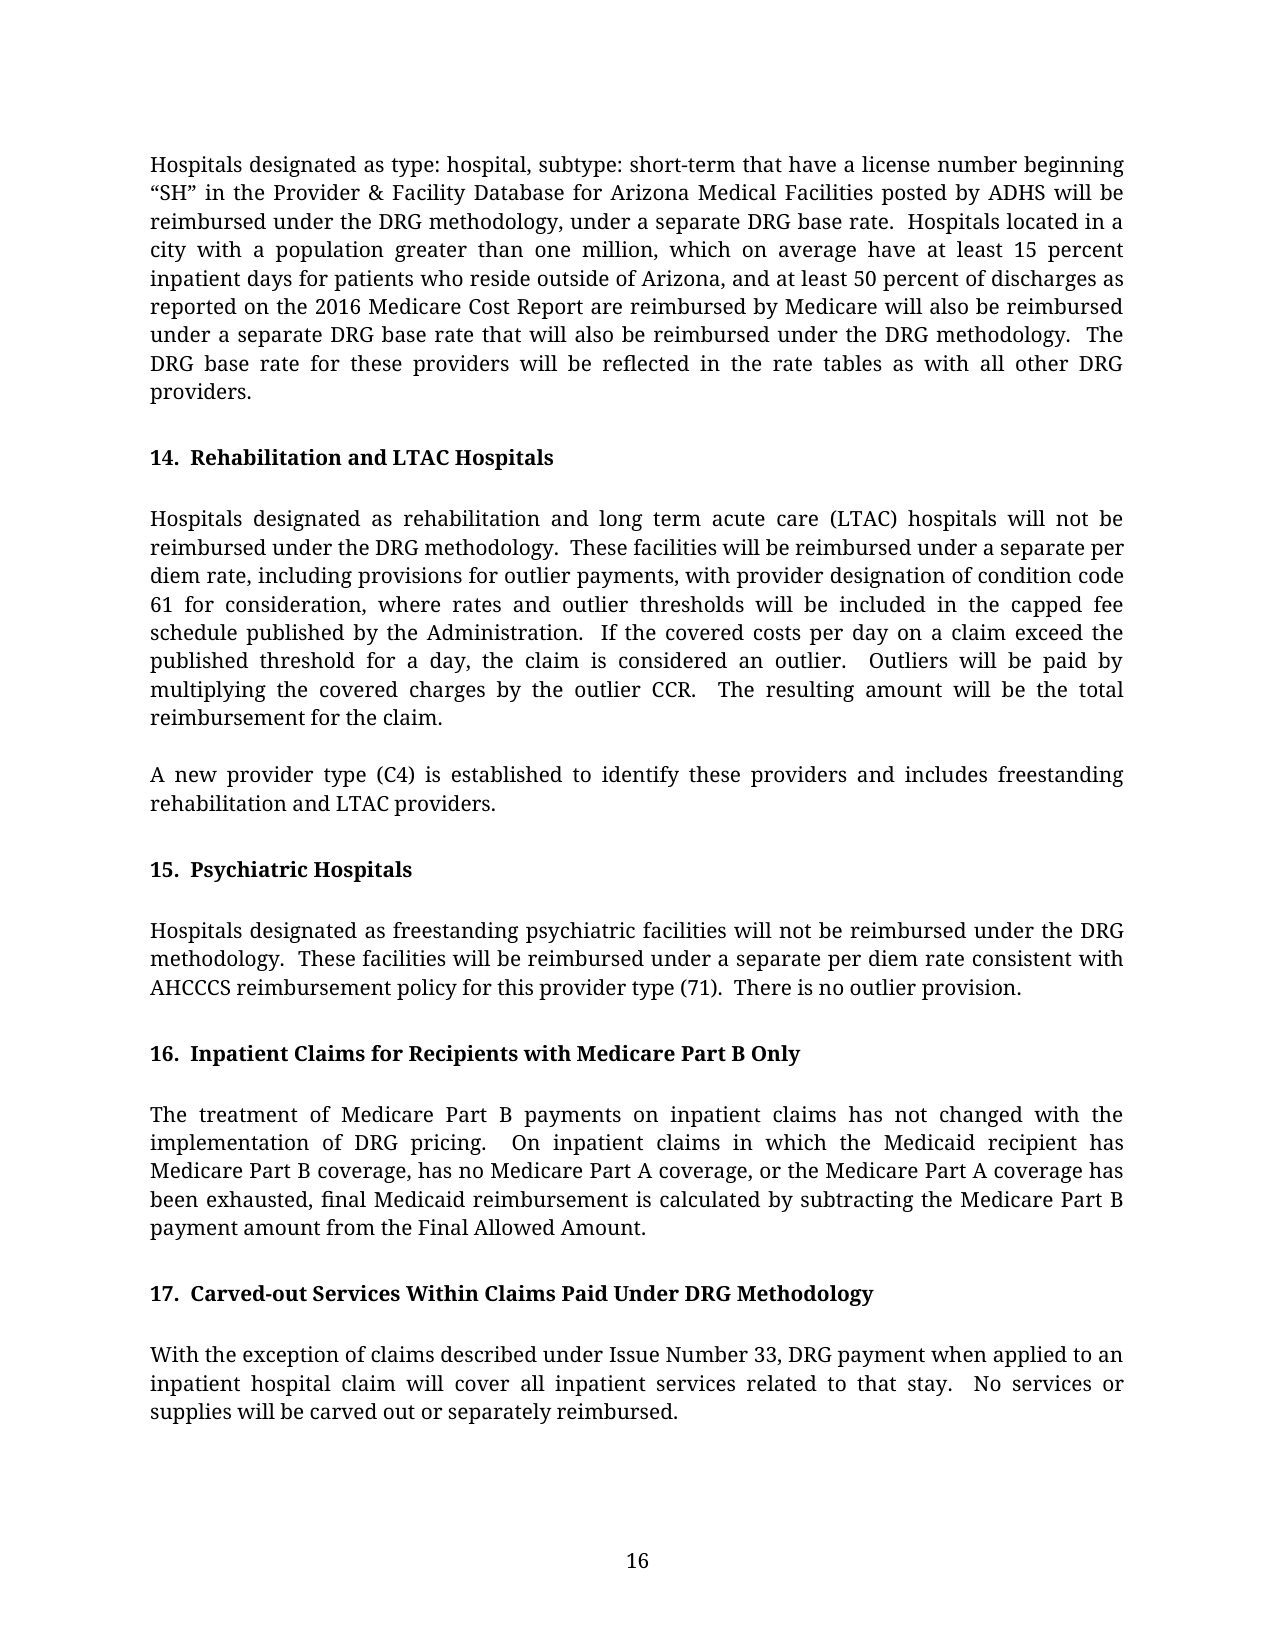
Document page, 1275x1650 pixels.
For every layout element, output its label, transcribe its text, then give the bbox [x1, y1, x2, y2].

text Hospitals designated as type: hospital, subtype: short-term that have a license number beginning “SH” in the Provider & Facility Database for Arizona Medical Facilities posted by ADHS will be reimbursed under the DRG methodology, under a separate DRG base rate. Hospitals located in a city with a population greater than one million, which on average have at least 15 percent inpatient days for patients who reside outside of Arizona, and at least 50 percent of discharges as reported on the 2016 Medicare Cost Report are reimbursed by Medicare will also be reimbursed under a separate DRG base rate that will also be reimbursed under the DRG methodology. The DRG base rate for these providers will be reflected in the rate tables as with all other DRG providers. [150, 150, 1125, 406]
text A new provider type (C4) is established to identify these providers and includes freestanding rehabilitation and LTAC providers. [150, 760, 1125, 817]
subtitle 14. Rehabilitation and LTAC Hospitals [150, 443, 1125, 472]
text With the exception of claims described under Issue Number 33, DRG payment when applied to an inpatient hospital claim will cover all inpatient services related to that stay. No services or supplies will be carved out or separately reimbursed. [150, 1340, 1125, 1426]
subtitle 15. Psychiatric Hospitals [150, 855, 1125, 883]
text Hospitals designated as freestanding psychiatric facilities will not be reimbursed under the DRG methodology. These facilities will be reimbursed under a separate per diem rate consistent with AHCCCS reimbursement policy for this provider type (71). There is no outlier provision. [150, 916, 1125, 1001]
text Hospitals designated as rehabilitation and long term acute care (LTAC) hospitals will not be reimbursed under the DRG methodology. These facilities will be reimbursed under a separate per diem rate, including provisions for outlier payments, with provider designation of condition code 61 for consideration, where rates and outlier thresholds will be included in the capped fee schedule published by the Administration. If the covered costs per day on a claim exceed the published threshold for a day, the claim is considered an outlier. Outliers will be paid by multiplying the covered charges by the outlier CCR. The resulting amount will be the total reimbursement for the claim. [150, 504, 1125, 732]
text The treatment of Medicare Part B payments on inpatient claims has not changed with the implementation of DRG pricing. On inpatient claims in which the Medicaid recipient has Medicare Part B coverage, has no Medicare Part A coverage, or the Medicare Part A coverage has been exhausted, final Medicaid reimbursement is calculated by subtracting the Medicare Part B payment amount from the Final Allowed Amount. [150, 1100, 1125, 1242]
subtitle 17. Carved-out Services Within Claims Paid Under DRG Methodology [150, 1279, 1125, 1308]
subtitle 16. Inpatient Claims for Recipients with Medicare Part B Only [150, 1039, 1125, 1067]
